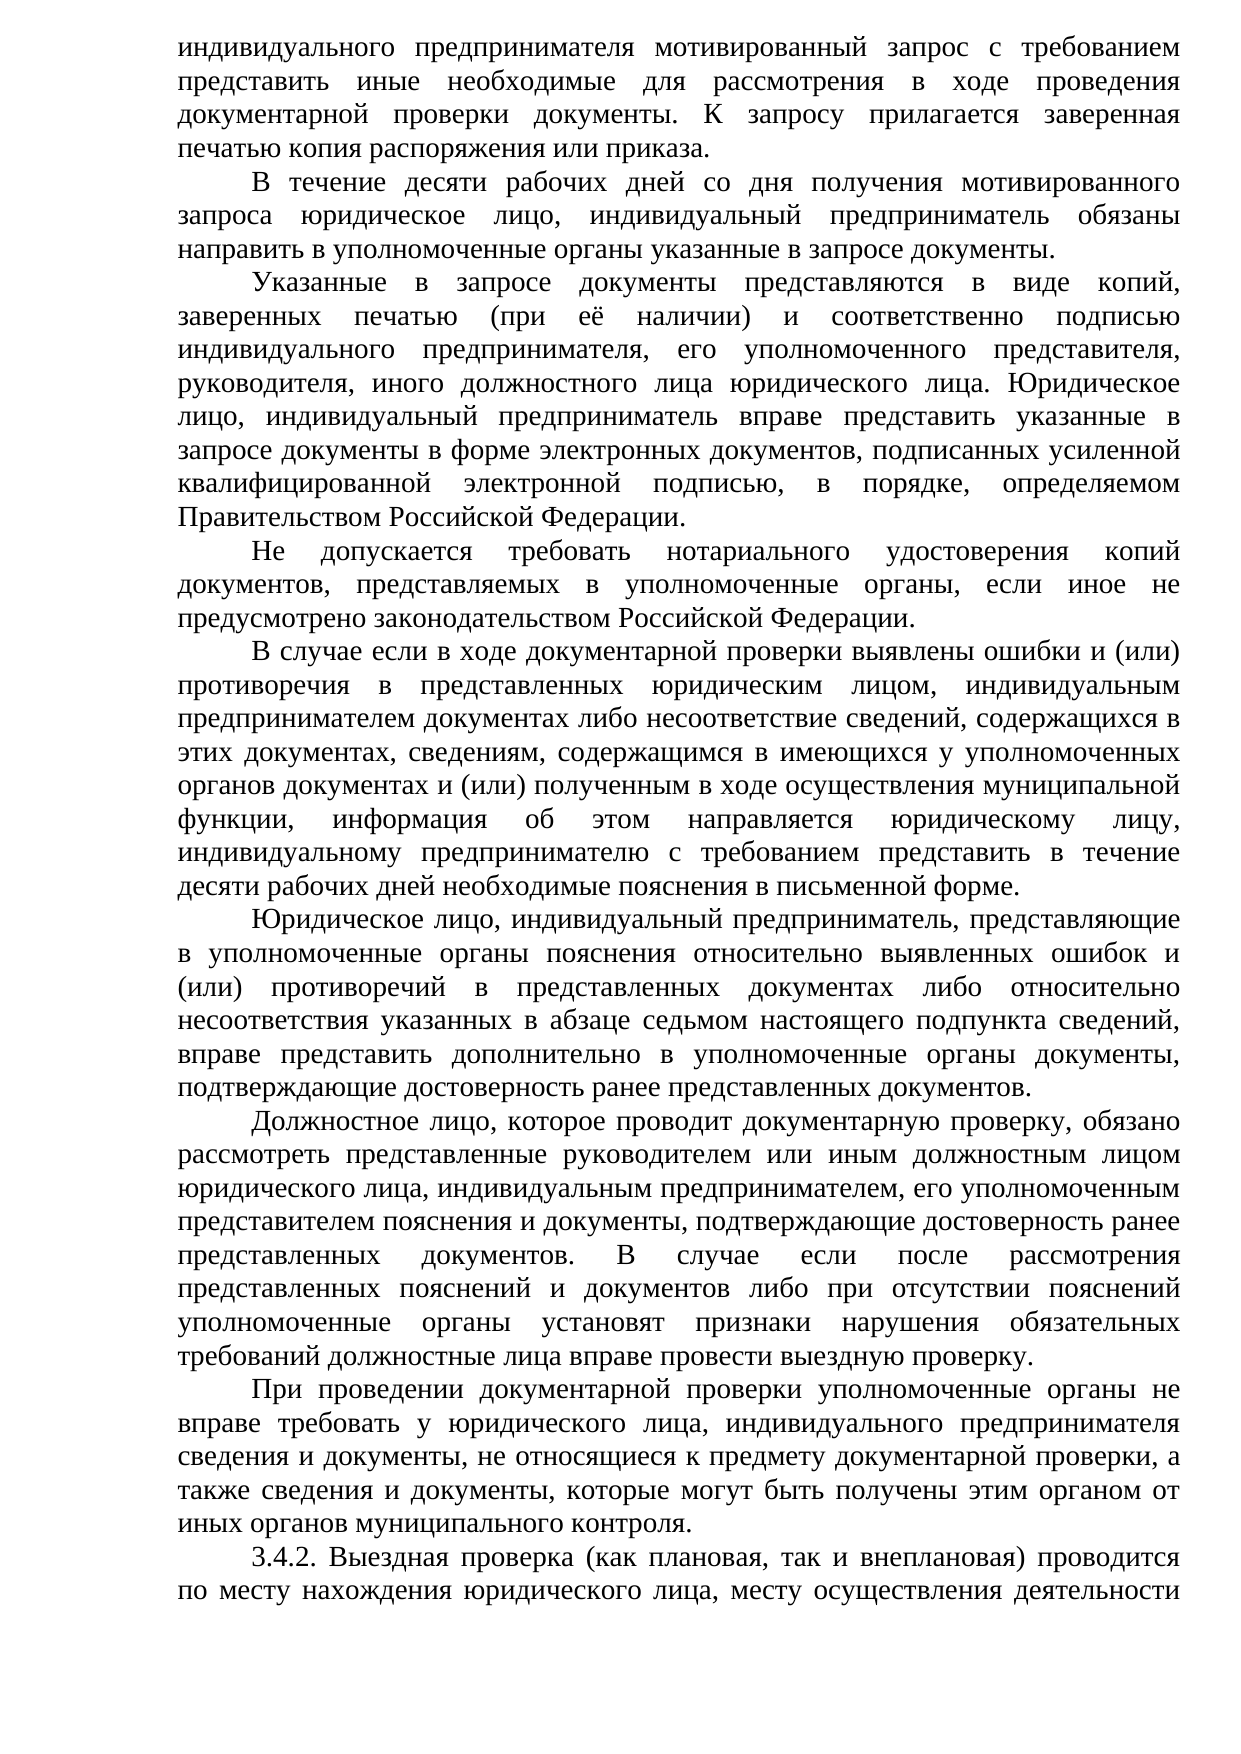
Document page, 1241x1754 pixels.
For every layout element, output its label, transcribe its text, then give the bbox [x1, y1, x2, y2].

text В течение десяти рабочих дней со дня получения мотивированного запроса юридическое лицо, индивидуальный предприниматель обязаны направить в уполномоченные органы указанные в запросе документы. [177, 164, 1181, 264]
text При проведении документарной проверки уполномоченные органы не вправе требовать у юридического лица, индивидуального предпринимателя сведения и документы, не относящиеся к предмету документарной проверки, а также сведения и документы, которые могут быть получены этим органом от иных органов муниципального контроля. [177, 1371, 1181, 1539]
text Указанные в запросе документы представляются в виде копий, заверенных печатью (при её наличии) и соответственно подписью индивидуального предпринимателя, его уполномоченного представителя, руководителя, иного должностного лица юридического лица. Юридическое лицо, индивидуальный предприниматель вправе представить указанные в запросе документы в форме электронных документов, подписанных усиленной квалифицированной электронной подписью, в порядке, определяемом Правительством Российской Федерации. [177, 264, 1181, 533]
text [177, 29, 1181, 164]
text Юридическое лицо, индивидуальный предприниматель, представляющие в уполномоченные органы пояснения относительно выявленных ошибок и (или) противоречий в представленных документах либо относительно несоответствия указанных в абзаце седьмом настоящего подпункта сведений, вправе представить дополнительно в уполномоченные органы документы, подтверждающие достоверность ранее представленных документов. [177, 902, 1181, 1103]
text В случае если в ходе документарной проверки выявлены ошибки и (или) противоречия в представленных юридическим лицом, индивидуальным предпринимателем документах либо несоответствие сведений, содержащихся в этих документах, сведениям, содержащимся в имеющихся у уполномоченных органов документах и (или) полученным в ходе осуществления муниципальной функции, информация об этом направляется юридическому лицу, индивидуальному предпринимателю с требованием представить в течение десяти рабочих дней необходимые пояснения в письменной форме. [177, 633, 1181, 902]
text Должностное лицо, которое проводит документарную проверку, обязано рассмотреть представленные руководителем или иным должностным лицом юридического лица, индивидуальным предпринимателем, его уполномоченным представителем пояснения и документы, подтверждающие достоверность ранее представленных документов. В случае если после рассмотрения представленных пояснений и документов либо при отсутствии пояснений уполномоченные органы установят признаки нарушения обязательных требований должностные лица вправе провести выездную проверку. [177, 1103, 1181, 1371]
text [177, 1539, 1181, 1606]
text Не допускается требовать нотариального удостоверения копий документов, представляемых в уполномоченные органы, если иное не предусмотрено законодательством Российской Федерации. [177, 533, 1181, 633]
